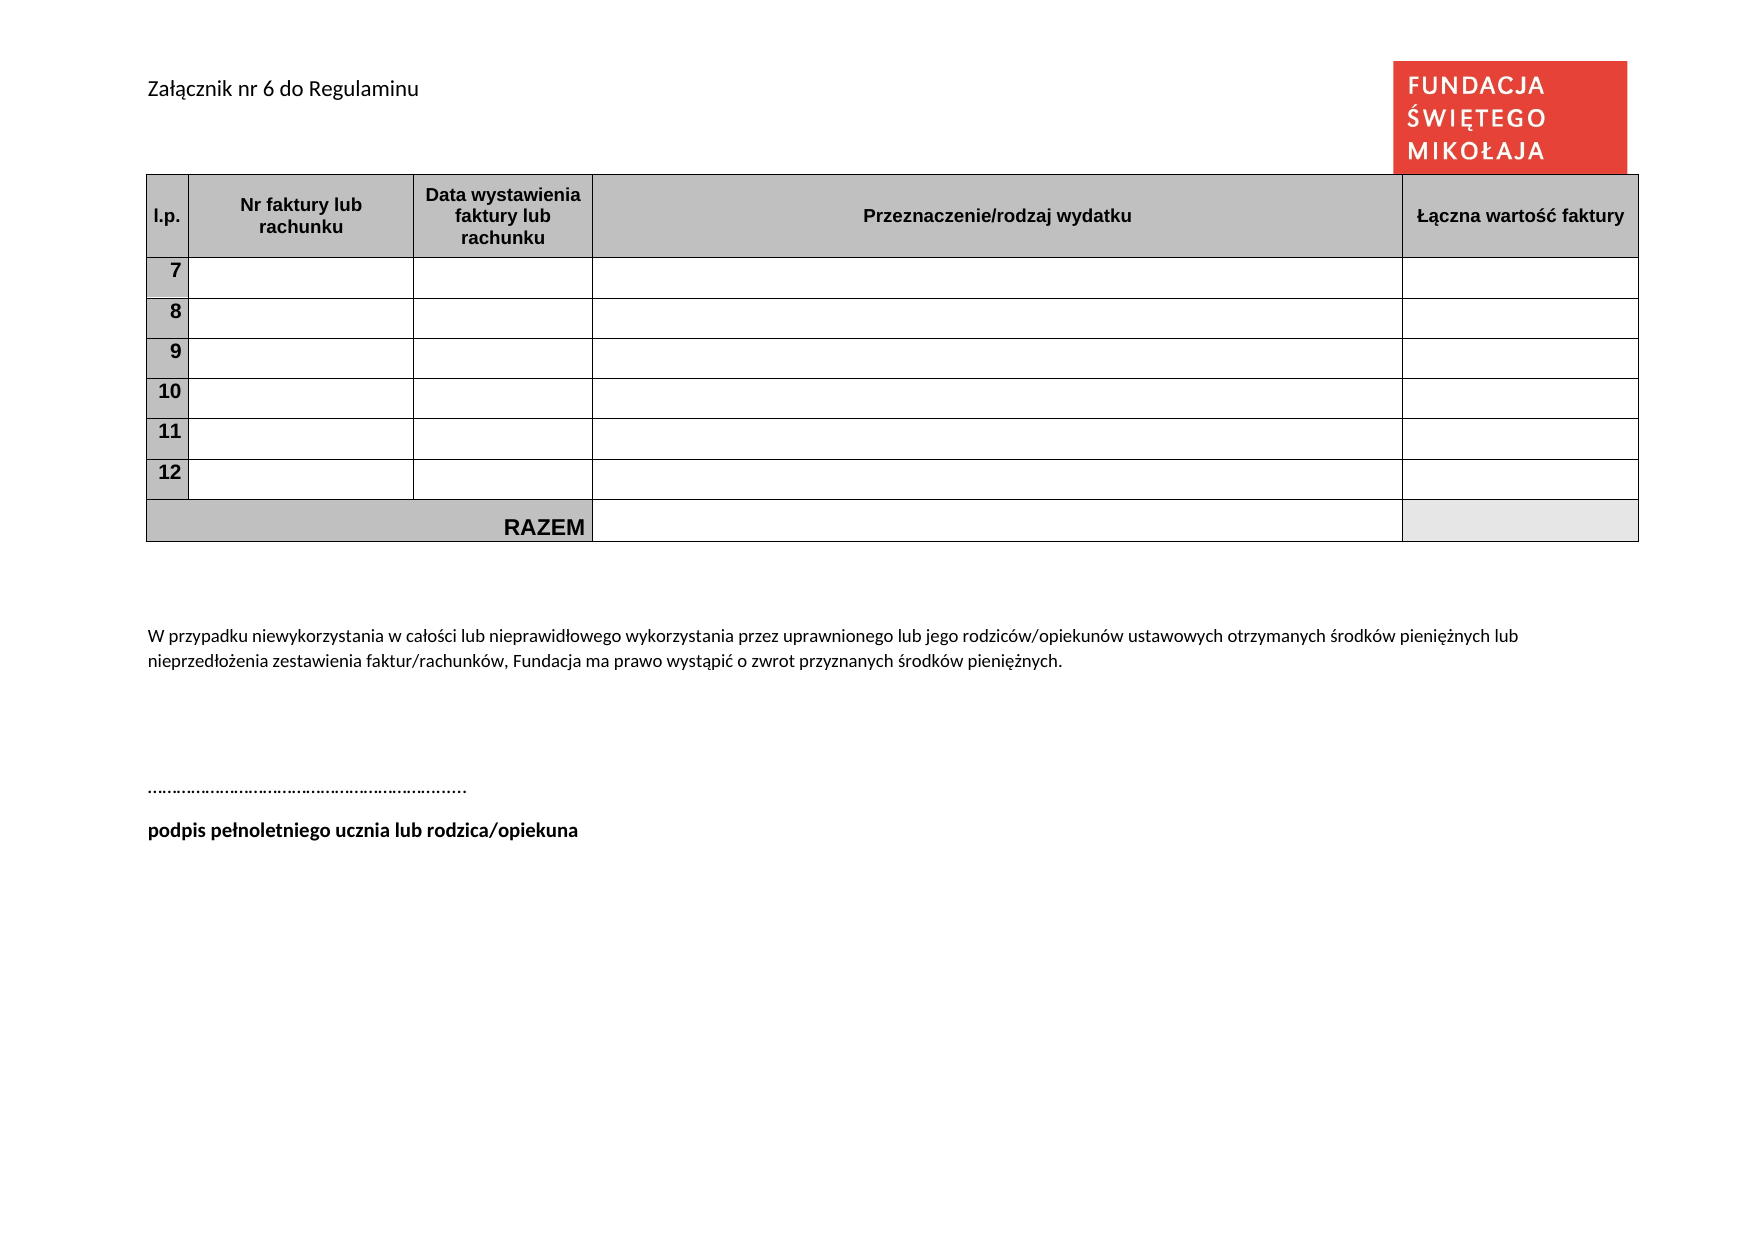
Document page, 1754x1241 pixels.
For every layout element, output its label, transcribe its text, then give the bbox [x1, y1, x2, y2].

table_cell [593, 258, 1402, 297]
table_cell [593, 299, 1402, 338]
table_cell [593, 339, 1402, 378]
table_cell [593, 460, 1402, 499]
table_cell [189, 419, 413, 459]
table_cell 11 [147, 419, 188, 459]
table_cell [1403, 460, 1638, 499]
table_header l.p. [147, 175, 188, 257]
table_cell 8 [147, 299, 188, 338]
table_cell [1403, 500, 1638, 541]
table_cell 12 [147, 460, 188, 499]
table_cell [414, 419, 592, 459]
table_cell [189, 379, 413, 418]
table_cell 9 [147, 339, 188, 378]
table_cell [414, 460, 592, 499]
table_cell [189, 339, 413, 378]
table_cell [189, 258, 413, 297]
table_cell [414, 258, 592, 297]
table_cell [1403, 339, 1638, 378]
table_header Przeznaczenie/rodzaj wydatku [593, 175, 1402, 257]
table_header Łączna wartość faktury [1403, 175, 1638, 257]
table_cell [414, 379, 592, 418]
table_cell [189, 299, 413, 338]
table_cell [593, 379, 1402, 418]
text podpis pełnoletniego ucznia lub rodzica/opiekuna [148, 817, 1606, 843]
table_cell 10 [147, 379, 188, 418]
table_cell RAZEM [147, 500, 592, 541]
table_cell [1403, 419, 1638, 459]
table_cell [414, 299, 592, 338]
table_cell [414, 339, 592, 378]
table_cell [1403, 379, 1638, 418]
text ……………………………………………………...... [148, 773, 1606, 799]
table_cell [593, 419, 1402, 459]
table_cell [1403, 258, 1638, 297]
text W przypadku niewykorzystania w całości lub nieprawidłowego wykorzystania przez uprawnionego lub jego rodziców/opiekunów ustawowych otrzymanych środków pieniężnych lub nieprzedłożenia zestawienia faktur/rachunków, Fundacja ma prawo wystąpić o zwrot przyznanych środków pieniężnych. [148, 624, 1606, 672]
table_cell [1403, 299, 1638, 338]
table_header Data wystawienia faktury lub rachunku [414, 175, 592, 257]
table_header Nr faktury lub rachunku [189, 175, 413, 257]
table_cell [189, 460, 413, 499]
picture [1393, 61, 1628, 174]
table_cell 7 [147, 258, 188, 297]
table_cell [593, 500, 1402, 541]
